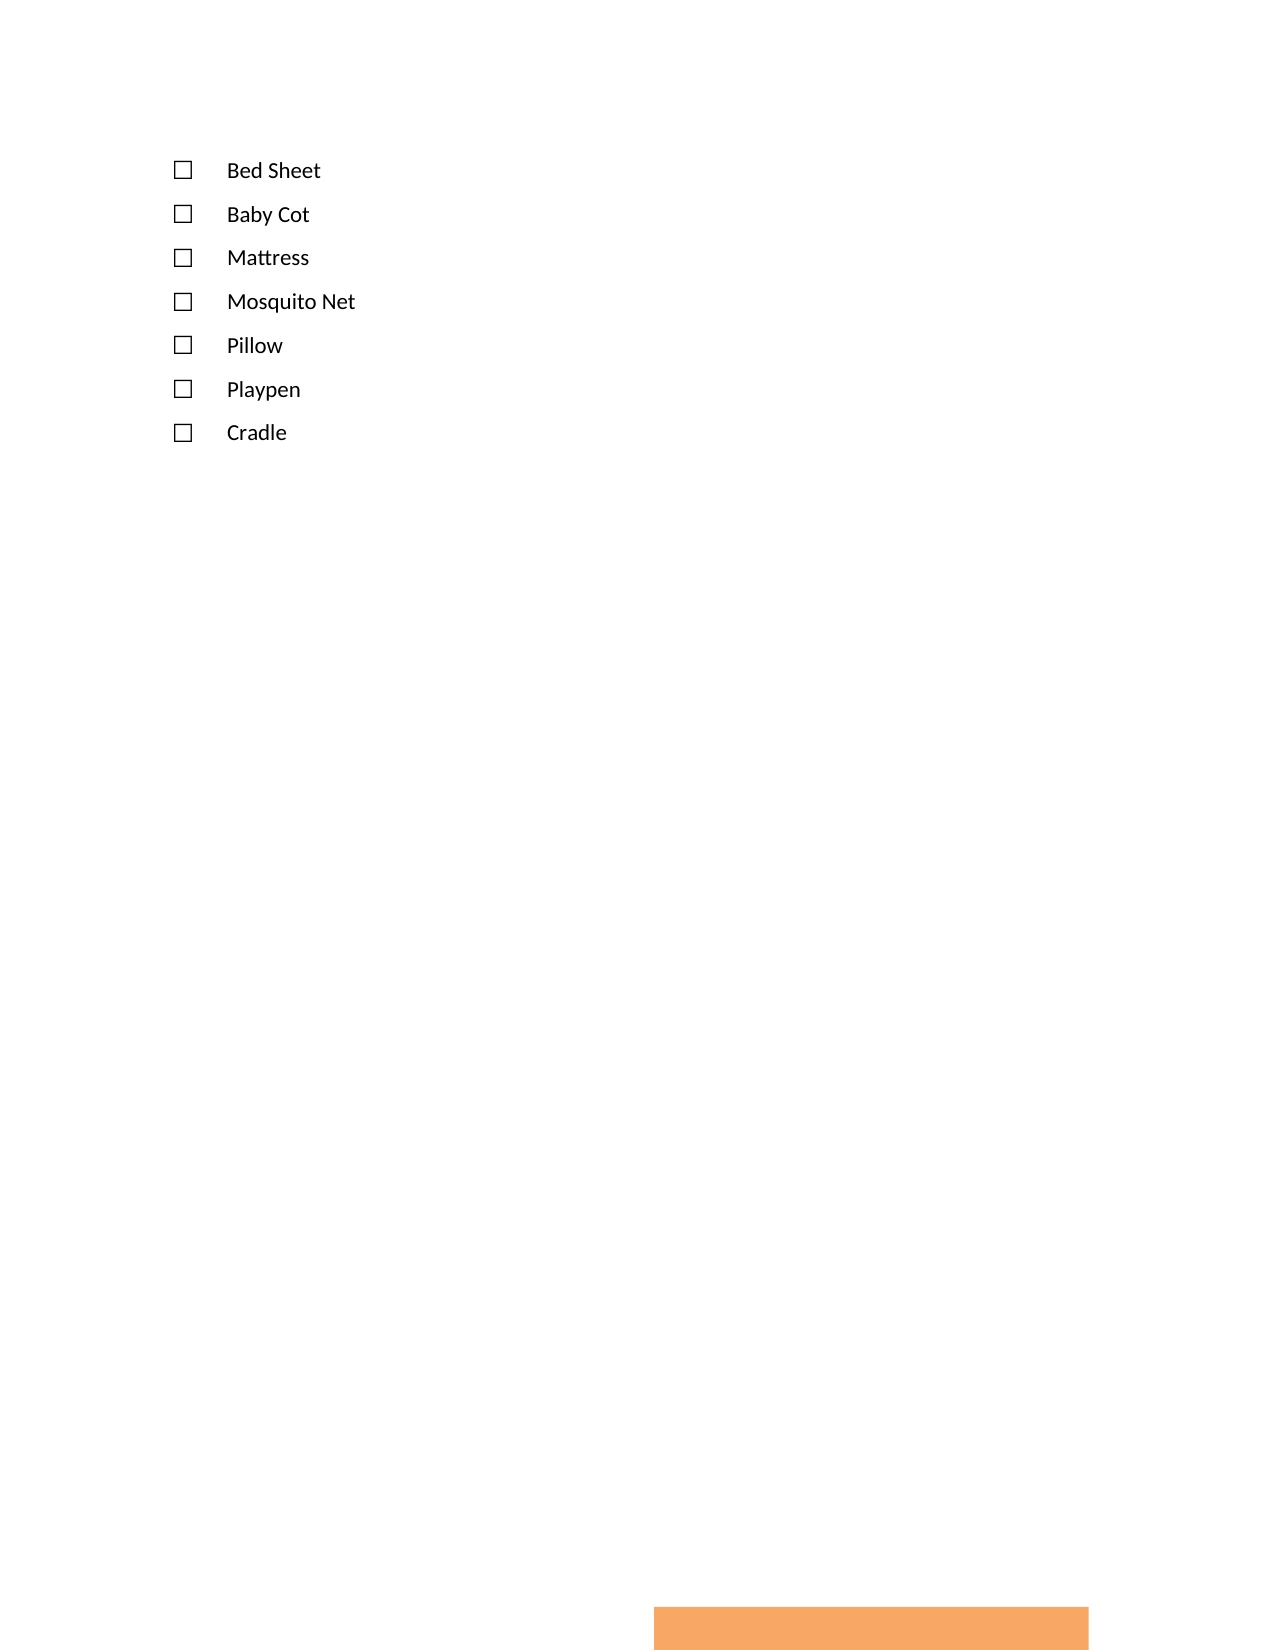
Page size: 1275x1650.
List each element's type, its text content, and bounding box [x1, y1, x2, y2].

table_cell ☐ [150, 194, 216, 237]
table_cell Pillow [216, 325, 656, 369]
table_cell ☐ [150, 413, 216, 456]
table_cell Mattress [216, 238, 656, 281]
table_cell Playpen [216, 369, 656, 412]
table_cell ☐ [150, 281, 216, 325]
table_cell Cradle [216, 413, 656, 456]
table_cell ☐ [150, 325, 216, 369]
table_cell ☐ [150, 369, 216, 412]
table_cell ☐ [150, 238, 216, 281]
table_cell Baby Cot [216, 194, 656, 237]
table_cell Bed Sheet [216, 150, 656, 194]
table_cell Mosquito Net [216, 281, 656, 325]
table_cell ☐ [150, 150, 216, 194]
